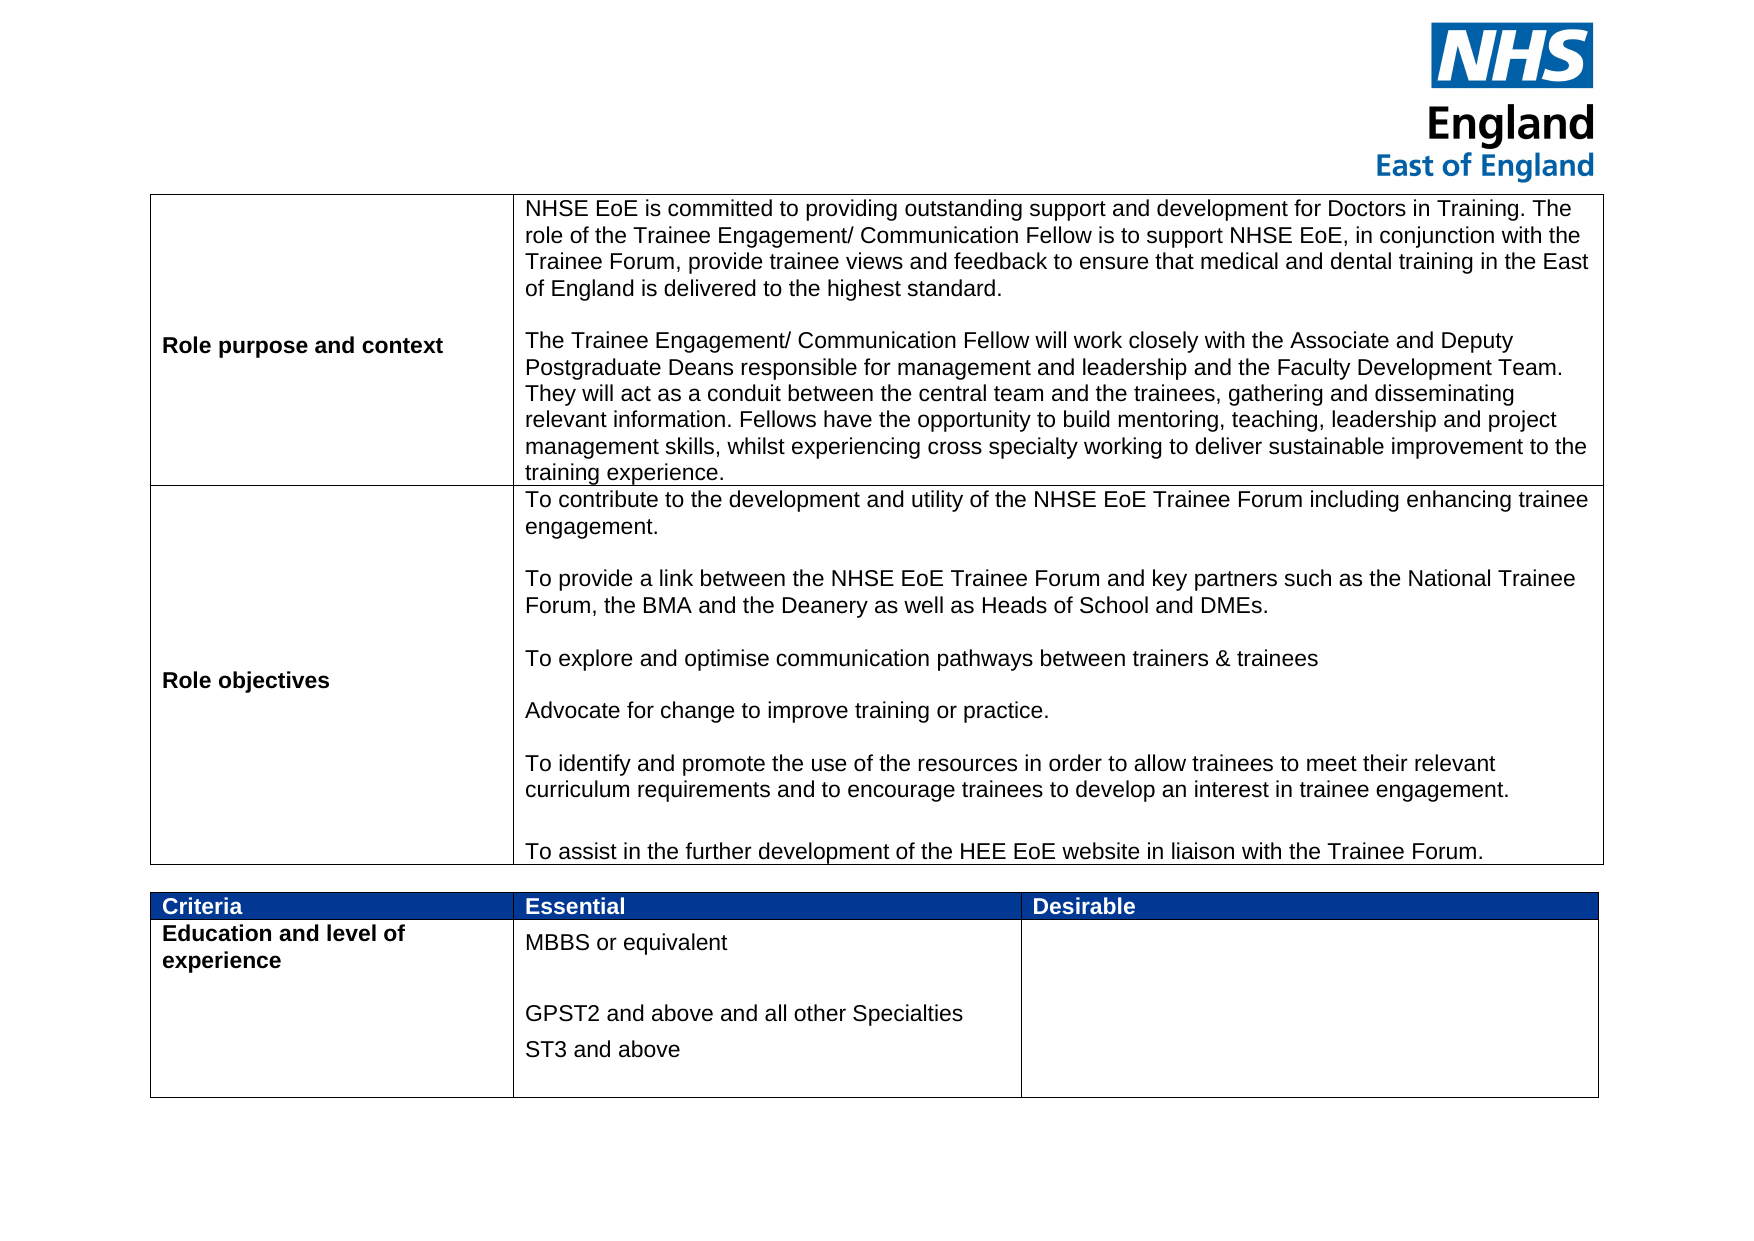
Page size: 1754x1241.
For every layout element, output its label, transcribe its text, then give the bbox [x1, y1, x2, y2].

table_cell Role purpose and context [151, 195, 513, 485]
table_cell MBBS or equivalent GPST2 and above and all other Specialties ST3 and above [514, 920, 1021, 1097]
table_header Essential [514, 893, 1021, 919]
table_header Desirable [1022, 893, 1598, 919]
table_cell Education and level of experience [151, 920, 513, 1097]
table_cell [1022, 920, 1598, 1097]
table_cell To contribute to the development and utility of the NHSE EoE Trainee Forum including enhancing trainee engagement. To provide a link between the NHSE EoE Trainee Forum and key partners such as the National Trainee Forum, the BMA and the Deanery as well as Heads of School and DMEs. To explore and optimise communication pathways between trainers & trainees Advocate for change to improve training or practice. To identify and promote the use of the resources in order to allow trainees to meet their relevant curriculum requirements and to encourage trainees to develop an interest in trainee engagement. To assist in the further development of the HEE EoE website in liaison with the Trainee Forum. [514, 486, 1603, 864]
table_cell Role objectives [151, 486, 513, 864]
table_cell NHSE EoE is committed to providing outstanding support and development for Doctors in Training. The role of the Trainee Engagement/ Communication Fellow is to support NHSE EoE, in conjunction with the Trainee Forum, provide trainee views and feedback to ensure that medical and dental training in the East of England is delivered to the highest standard. The Trainee Engagement/ Communication Fellow will work closely with the Associate and Deputy Postgraduate Deans responsible for management and leadership and the Faculty Development Team. They will act as a conduit between the central team and the trainees, gathering and disseminating relevant information. Fellows have the opportunity to build mentoring, teaching, leadership and project management skills, whilst experiencing cross specialty working to deliver sustainable improvement to the training experience. [514, 195, 1603, 485]
picture [1356, 4, 1609, 193]
table_header Criteria [151, 893, 513, 919]
